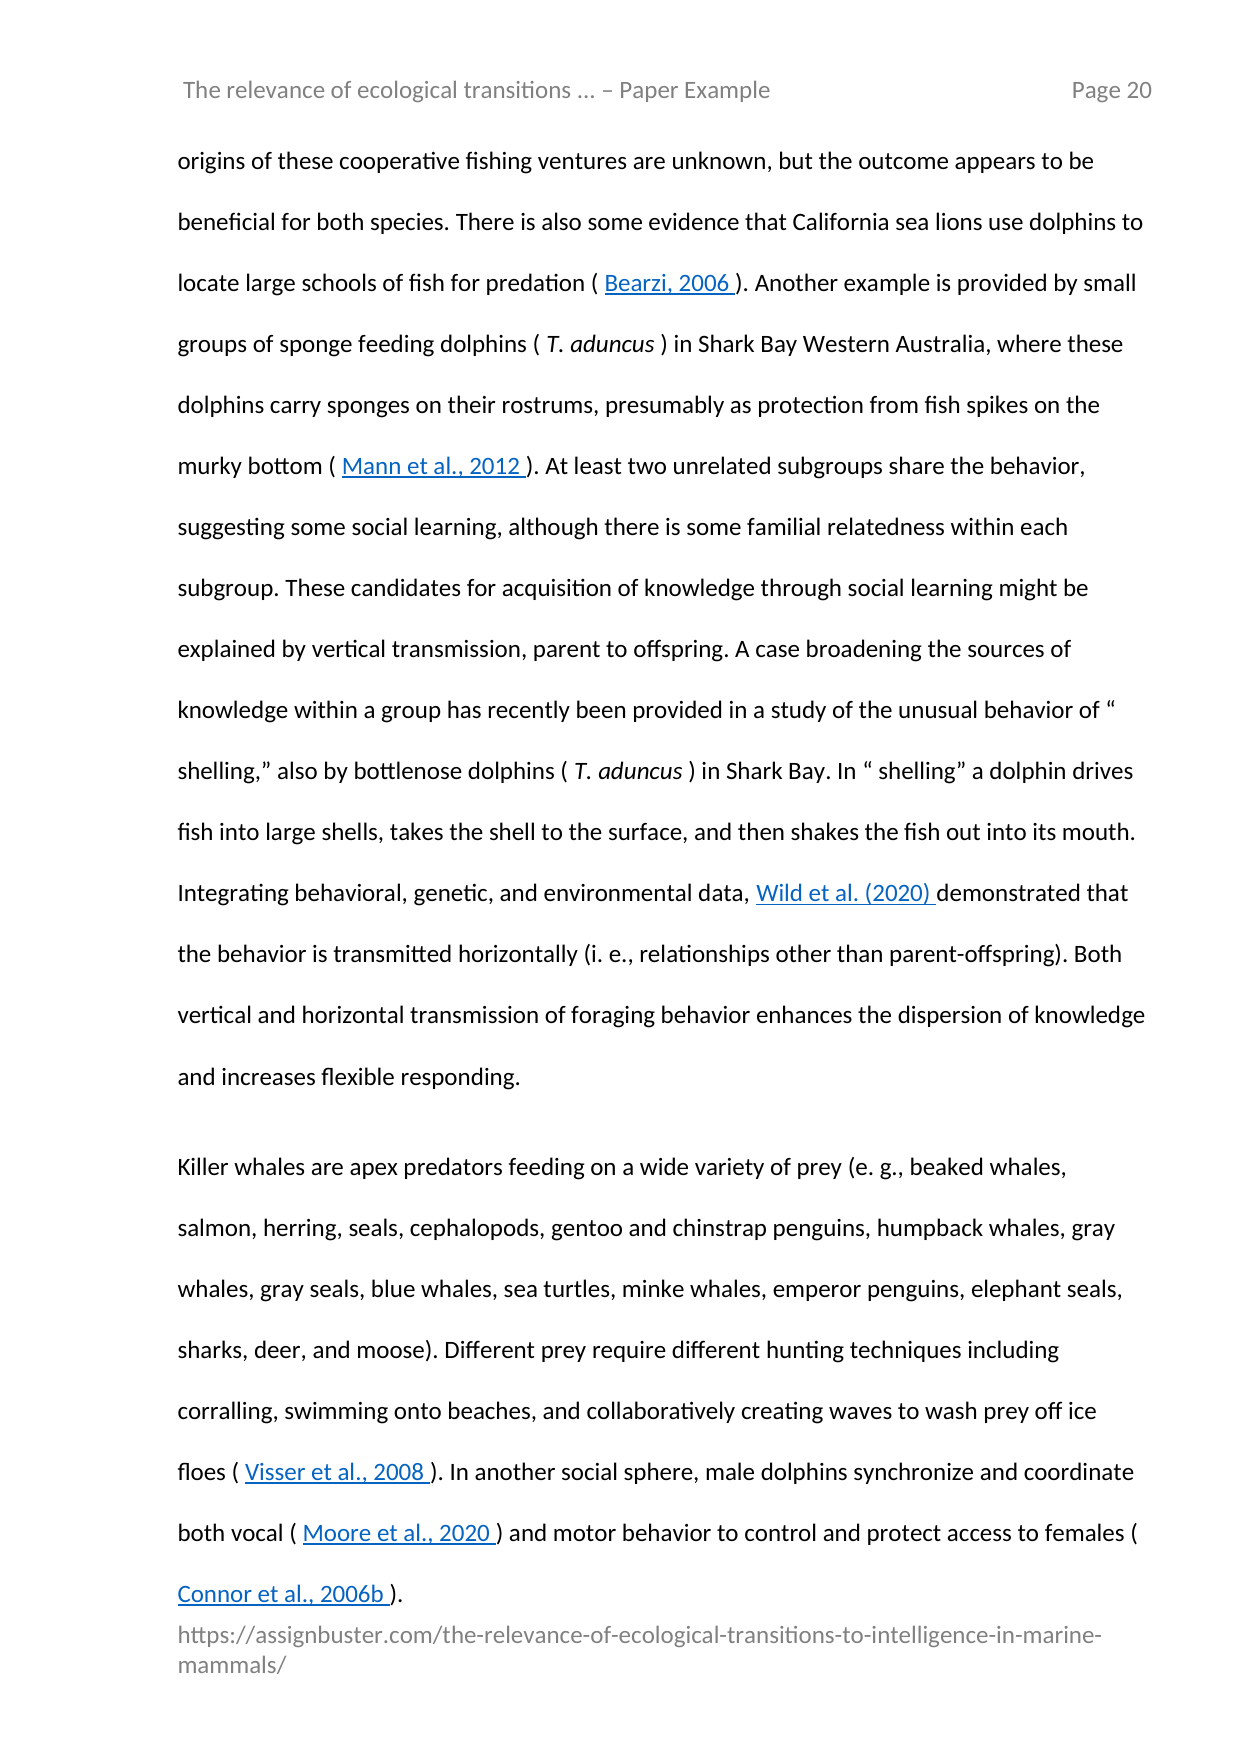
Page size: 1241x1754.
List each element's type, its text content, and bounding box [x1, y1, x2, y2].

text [177, 145, 1152, 1091]
text Killer whales are apex predators feeding on a wide variety of prey (e. g., beaked whales, salmon, herring, seals, cephalopods, gentoo and chinstrap penguins, humpback whales, gray whales, gray seals, blue whales, sea turtles, minke whales, emperor penguins, elephant seals, sharks, deer, and moose). Different prey require different hunting techniques including corralling, swimming onto beaches, and collaboratively creating waves to wash prey off ice floes ( Visser et al., 2008 ). In another social sphere, male dolphins synchronize and coordinate both vocal ( Moore et al., 2020 ) and motor behavior to control and protect access to females ( Connor et al., 2006b ). [177, 1151, 1152, 1609]
